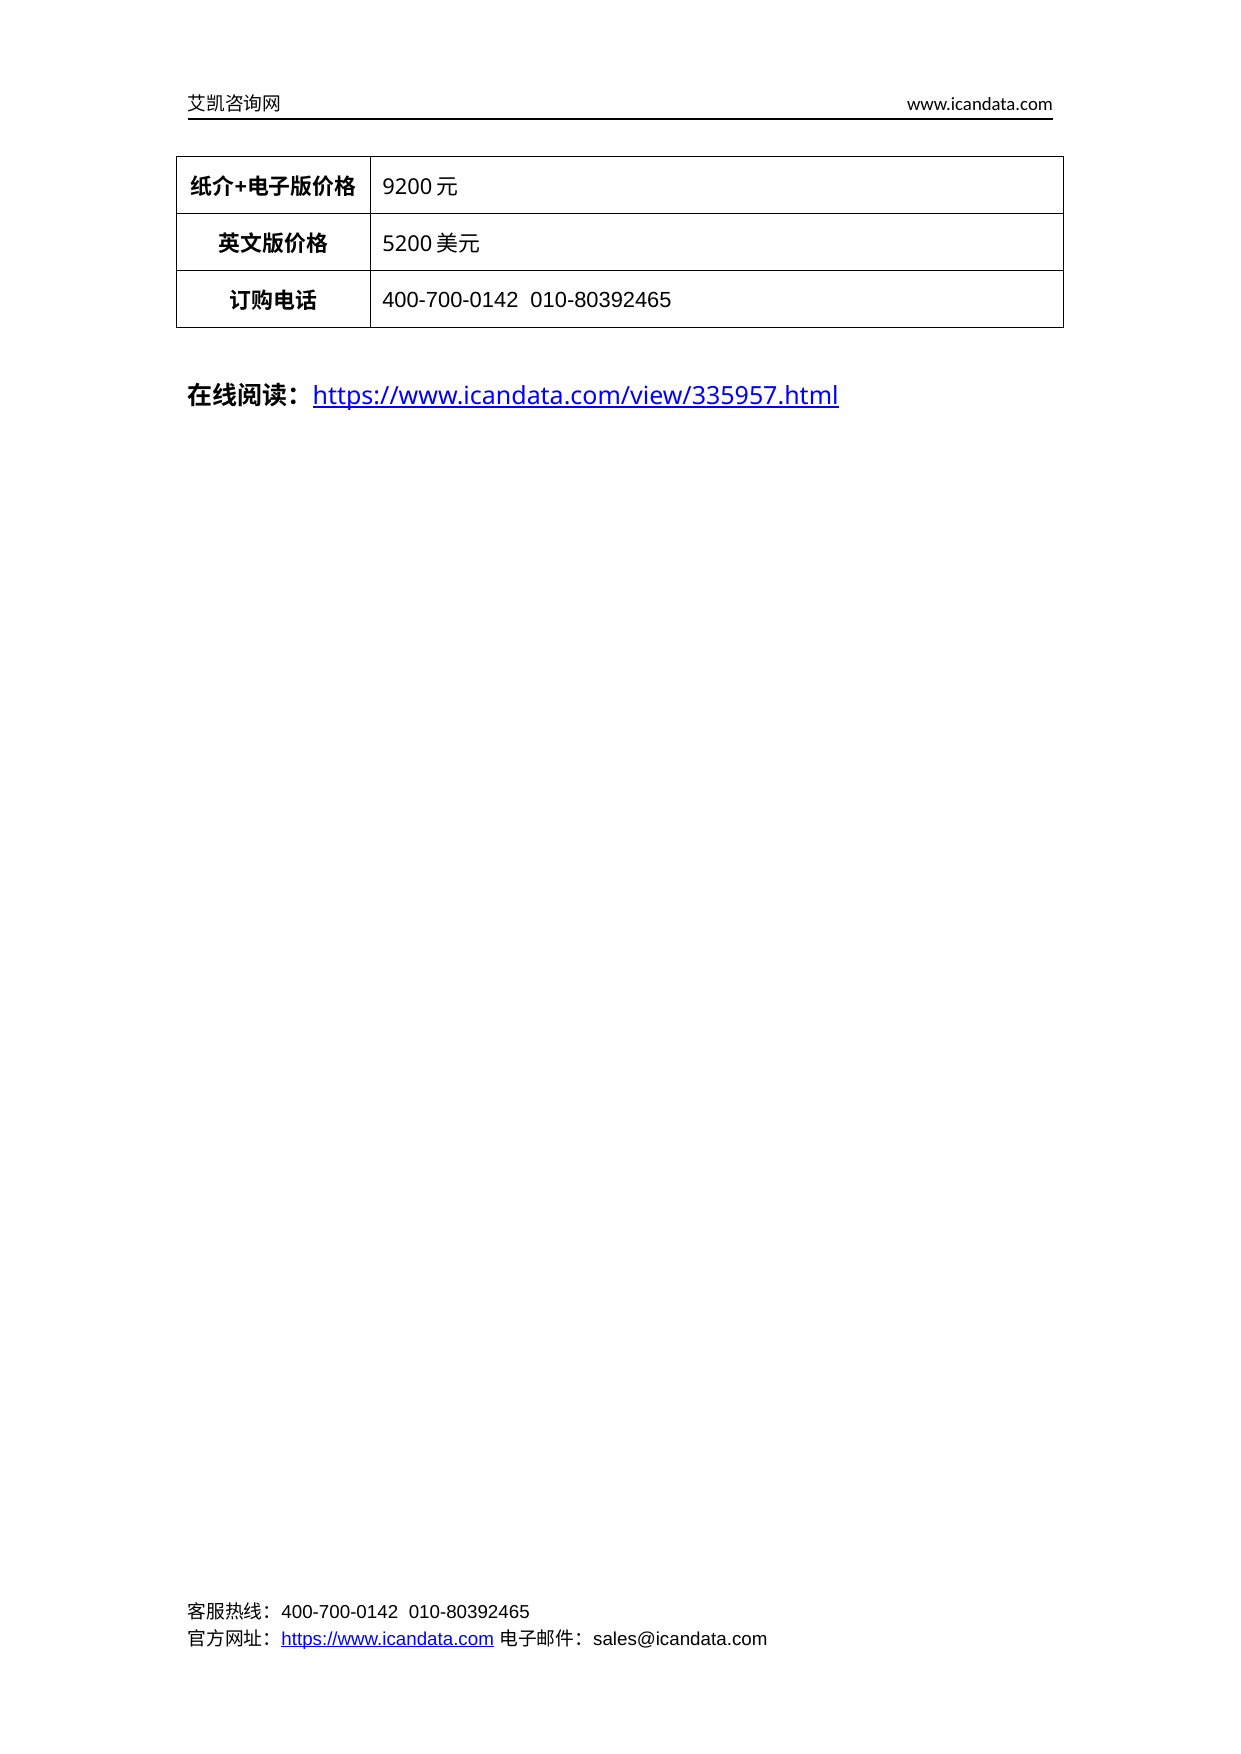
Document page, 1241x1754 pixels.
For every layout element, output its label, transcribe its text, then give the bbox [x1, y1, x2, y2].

table_cell 纸介+电子版价格 [177, 157, 370, 213]
table_cell 5200美元 [371, 214, 1063, 270]
table_cell 400-700-0142 010-80392465 [371, 271, 1063, 327]
table_cell 英文版价格 [177, 214, 370, 270]
table_cell 9200元 [371, 157, 1063, 213]
table_cell 订购电话 [177, 271, 370, 327]
text 在线阅读：https://www.icandata.com/view/335957.html [187, 361, 1053, 426]
